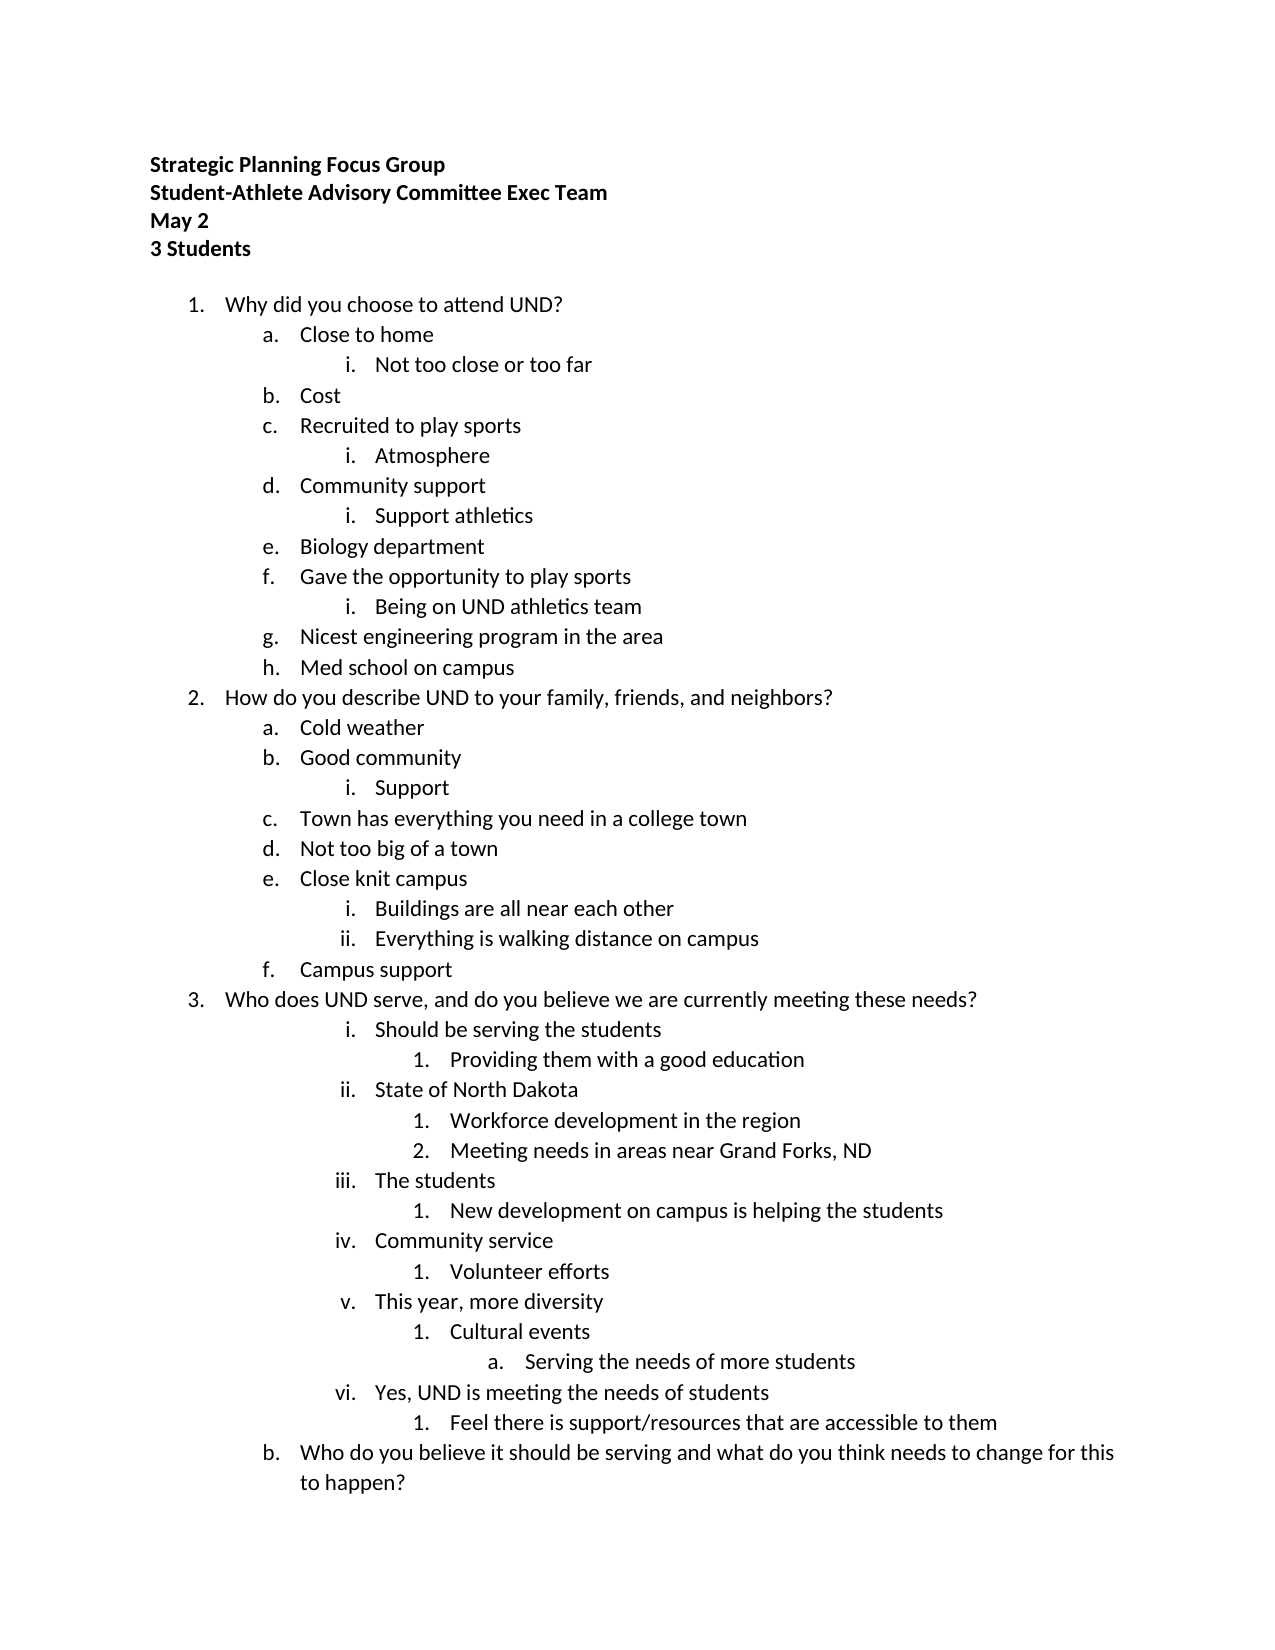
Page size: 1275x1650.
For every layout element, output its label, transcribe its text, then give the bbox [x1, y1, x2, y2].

text Strategic Planning Focus Group [150, 150, 1125, 178]
list Gave the opportunity to play sports [262, 562, 1125, 590]
list Who do you believe it should be serving and what do you think needs to change for this to happen? [262, 1438, 1125, 1496]
list Cultural events [412, 1317, 1125, 1345]
list Good community [262, 743, 1125, 771]
list State of North Dakota [356, 1076, 1125, 1103]
list Meeting needs in areas near Grand Forks, ND [412, 1136, 1125, 1164]
list Workforce development in the region [412, 1106, 1125, 1134]
list Not too close or too far [356, 351, 1125, 378]
list Atmosphere [356, 441, 1125, 469]
list Town has everything you need in a college town [262, 804, 1125, 832]
list This year, more diversity [356, 1287, 1125, 1315]
list The students [356, 1166, 1125, 1194]
text May 2 [150, 206, 1125, 234]
list Biology department [262, 532, 1125, 560]
list Who does UND serve, and do you believe we are currently meeting these needs? [187, 985, 1125, 1013]
list Yes, UND is meeting the needs of students [356, 1378, 1125, 1406]
list Everything is walking distance on campus [356, 924, 1125, 952]
list Support [356, 773, 1125, 801]
list Cost [262, 381, 1125, 409]
list Med school on campus [262, 653, 1125, 681]
list Should be serving the students [356, 1015, 1125, 1043]
list Recruited to play sports [262, 411, 1125, 439]
list How do you describe UND to your family, friends, and neighbors? [187, 683, 1125, 711]
list Feel there is support/resources that are accessible to them [412, 1408, 1125, 1436]
list Cold weather [262, 713, 1125, 741]
list Volunteer efforts [412, 1257, 1125, 1285]
text Student-Athlete Advisory Committee Exec Team [150, 178, 1125, 206]
list Serving the needs of more students [487, 1347, 1125, 1375]
list Providing them with a good education [412, 1045, 1125, 1073]
list Support athletics [356, 502, 1125, 529]
list Why did you choose to attend UND? [187, 290, 1125, 318]
list Not too big of a town [262, 834, 1125, 862]
list Close knit campus [262, 864, 1125, 892]
list Being on UND athletics team [356, 592, 1125, 620]
list Community service [356, 1227, 1125, 1254]
list Campus support [262, 955, 1125, 983]
list New development on campus is helping the students [412, 1196, 1125, 1224]
text 3 Students [150, 234, 1125, 262]
list Buildings are all near each other [356, 894, 1125, 922]
list Close to home [262, 320, 1125, 348]
list Community support [262, 471, 1125, 499]
list Nicest engineering program in the area [262, 622, 1125, 650]
